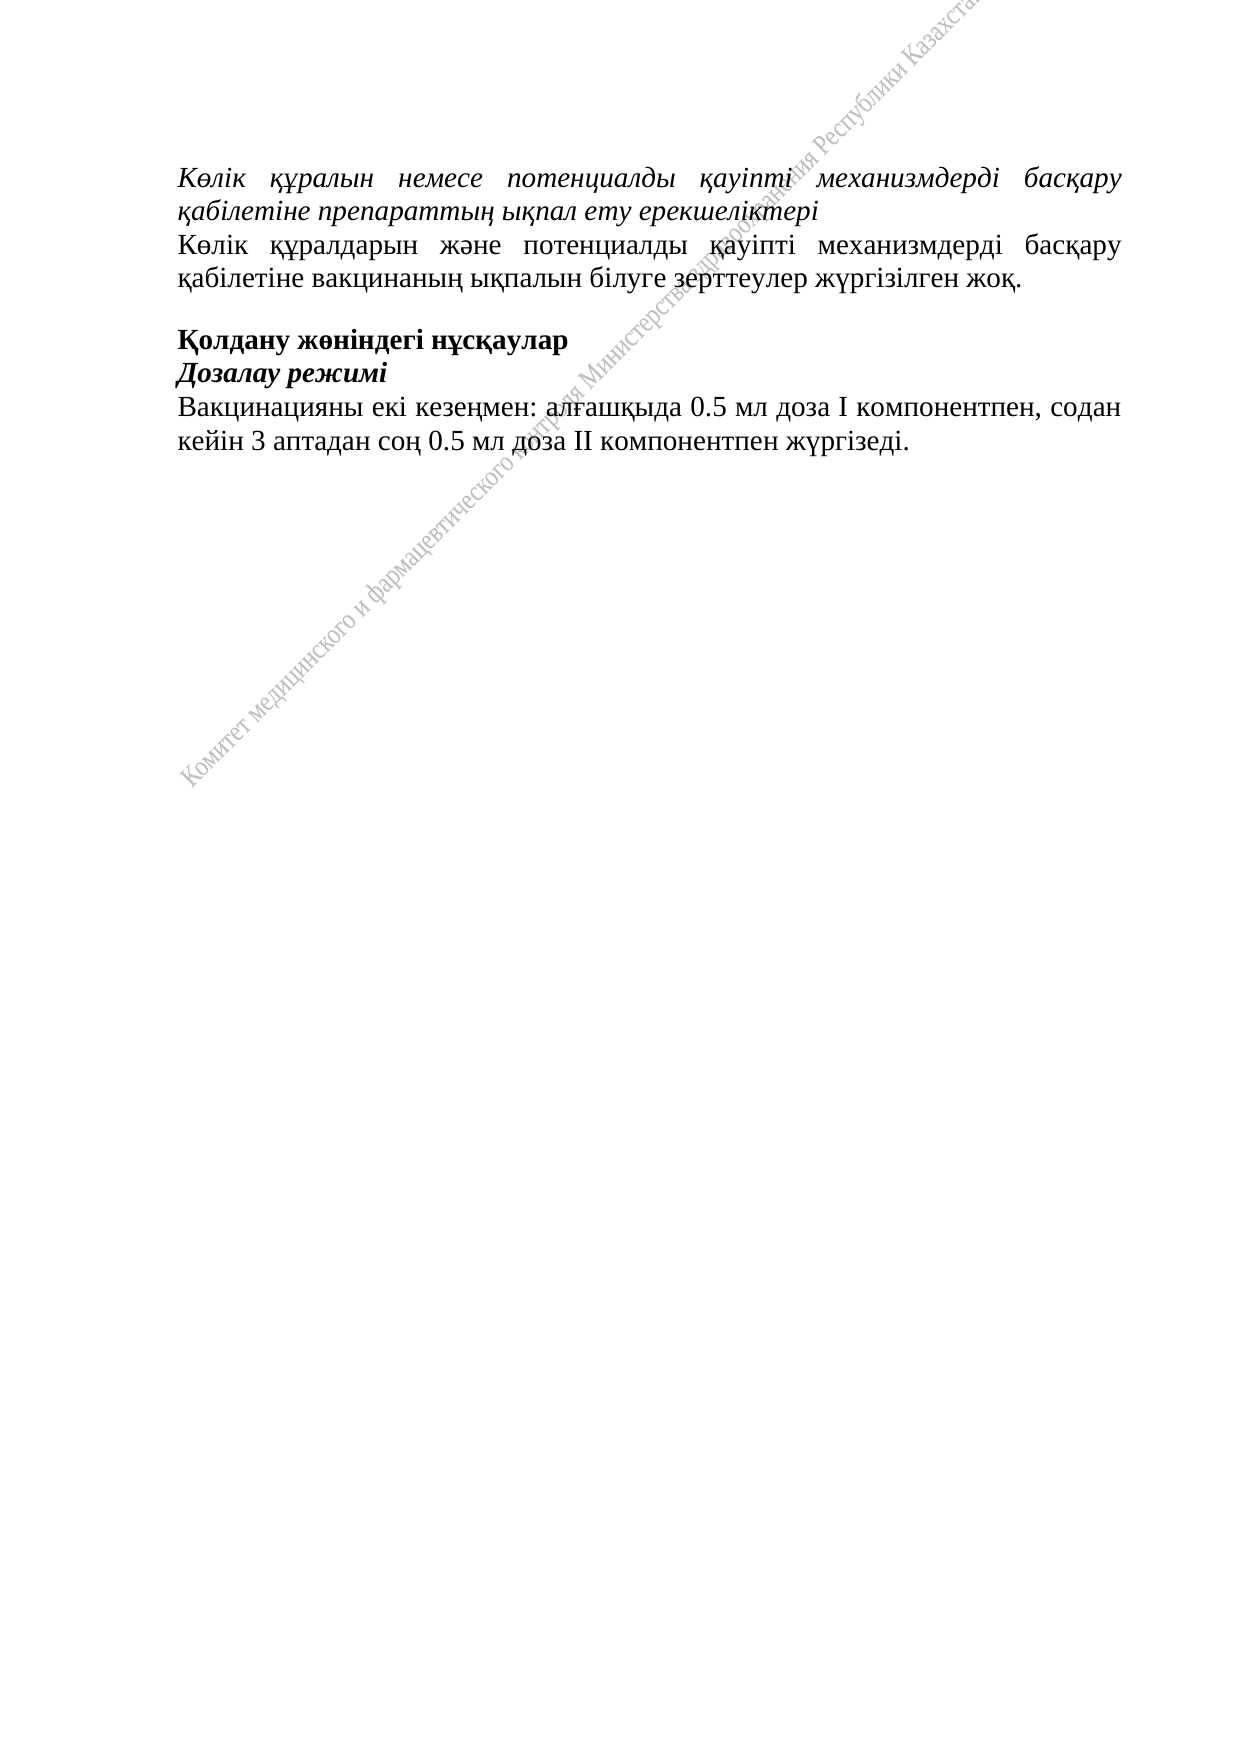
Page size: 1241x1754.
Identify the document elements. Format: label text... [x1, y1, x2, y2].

text Көлік құралдарын және потенциалды қауіпті механизмдерді басқару қабілетіне вакцинаның ықпалын білуге зерттеулер жүргізілген жоқ. [177, 227, 1122, 294]
text Дозалау режимі [177, 356, 1122, 389]
text Көлік құралын немесе потенциалды қауіпті механизмдерді басқару қабілетіне препараттың ықпал ету ерекшеліктері [177, 160, 1122, 227]
text Вакцинацияны екі кезеңмен: алғашқыда 0.5 мл доза І компонентпен, содан кейін 3 аптадан соң 0.5 мл доза ІІ компонентпен жүргізеді. [177, 389, 1122, 456]
text Қолдану жөніндегі нұсқаулар [177, 322, 1122, 356]
